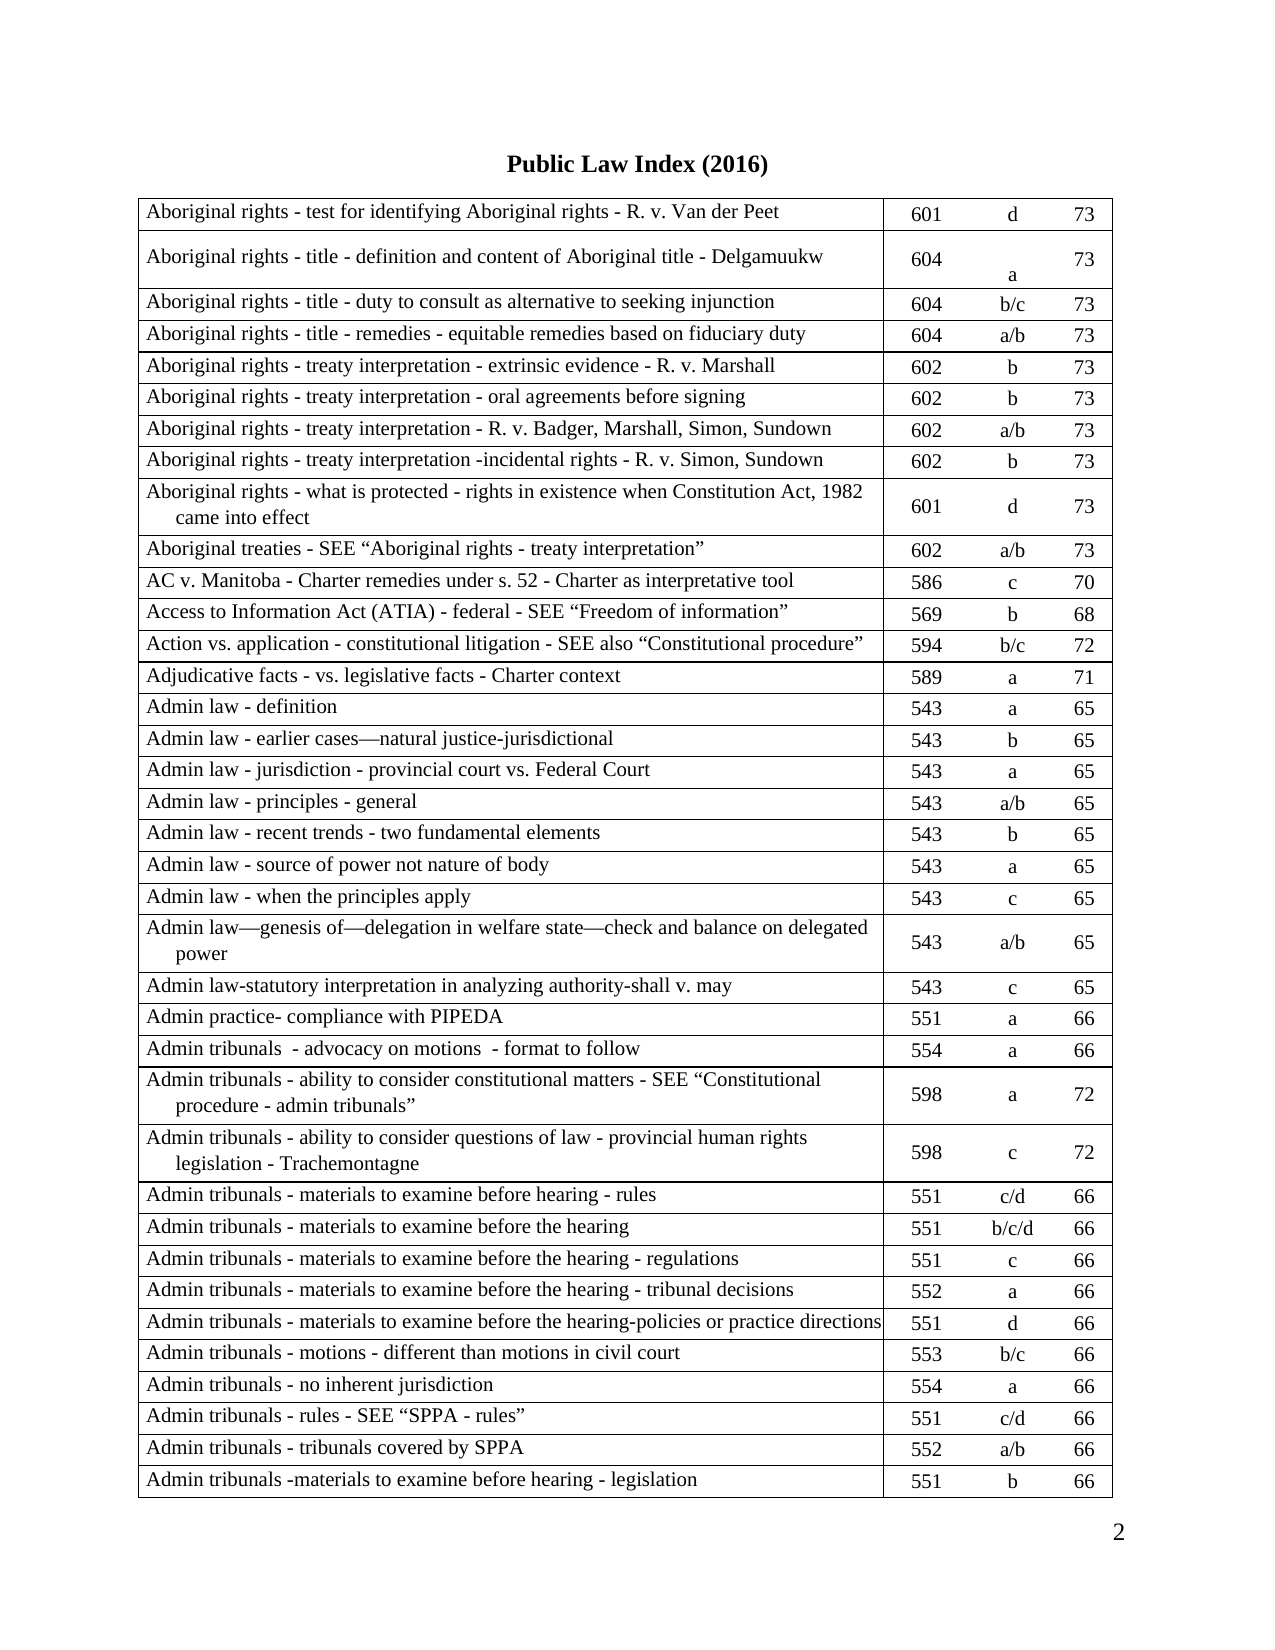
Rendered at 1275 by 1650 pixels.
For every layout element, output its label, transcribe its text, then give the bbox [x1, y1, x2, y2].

table_cell 65 [1055, 973, 1112, 1003]
table_cell a [969, 1372, 1055, 1402]
table_cell b [969, 599, 1055, 630]
table_cell 66 [1055, 1183, 1112, 1213]
table_cell 73 [1055, 416, 1112, 446]
table_cell 65 [1055, 757, 1112, 788]
table_cell Aboriginal rights - treaty interpretation - R. v. Badger, Marshall, Simon, Sundown [139, 416, 883, 446]
table_cell 73 [1055, 321, 1112, 351]
table_cell Admin tribunals - no inherent jurisdiction [139, 1372, 883, 1402]
table_cell a [969, 1004, 1055, 1035]
table_cell a [969, 1036, 1055, 1066]
table_cell 598 [884, 1125, 969, 1181]
table_cell 543 [884, 789, 969, 819]
table_cell 70 [1055, 568, 1112, 598]
table_cell a [969, 663, 1055, 693]
table_cell 66 [1055, 1435, 1112, 1465]
table_cell 66 [1055, 1004, 1112, 1035]
table_cell a/b [969, 915, 1055, 972]
table_cell 554 [884, 1036, 969, 1066]
table_cell 72 [1055, 1125, 1112, 1181]
table_cell b [969, 820, 1055, 851]
table_cell b/c/d [969, 1214, 1055, 1244]
table_cell 602 [884, 384, 969, 414]
table_cell Admin law - earlier cases—natural justice-jurisdictional [139, 726, 883, 756]
table_cell Admin tribunals - advocacy on motions - format to follow [139, 1036, 883, 1066]
table_cell Aboriginal rights - title - remedies - equitable remedies based on fiduciary duty [139, 321, 883, 351]
table_cell a [969, 757, 1055, 788]
table_cell 586 [884, 568, 969, 598]
table_cell c/d [969, 1403, 1055, 1434]
table_cell 551 [884, 1004, 969, 1035]
table_cell c [969, 1246, 1055, 1276]
table_cell 73 [1055, 384, 1112, 414]
table_cell Aboriginal rights - treaty interpretation - oral agreements before signing [139, 384, 883, 414]
table_cell 543 [884, 694, 969, 724]
table_cell 65 [1055, 820, 1112, 851]
table_cell 604 [884, 231, 969, 288]
table_cell 66 [1055, 1372, 1112, 1402]
table_cell b [969, 353, 1055, 383]
table_cell 552 [884, 1277, 969, 1308]
table_cell Admin tribunals - materials to examine before the hearing - tribunal decisions [139, 1277, 883, 1308]
table_cell 66 [1055, 1277, 1112, 1308]
table_cell 601 [884, 199, 969, 230]
table_cell Adjudicative facts - vs. legislative facts - Charter context [139, 663, 883, 693]
table_cell b/c [969, 1340, 1055, 1371]
table_cell Admin law - when the principles apply [139, 884, 883, 914]
table_cell 604 [884, 321, 969, 351]
table_cell 589 [884, 663, 969, 693]
table_cell Admin law - source of power not nature of body [139, 852, 883, 883]
table_cell a [969, 1068, 1055, 1124]
table_cell 601 [884, 479, 969, 535]
table_cell Aboriginal rights - title - definition and content of Aboriginal title - Delgamuukw [139, 231, 883, 288]
table_cell a [969, 694, 1055, 724]
table_cell b [969, 1466, 1055, 1497]
table_cell 71 [1055, 663, 1112, 693]
table_cell Aboriginal rights - treaty interpretation - extrinsic evidence - R. v. Marshall [139, 353, 883, 383]
table_cell 73 [1055, 353, 1112, 383]
table_cell 73 [1055, 479, 1112, 535]
table_cell 543 [884, 757, 969, 788]
table_cell a/b [969, 1435, 1055, 1465]
table_cell 594 [884, 631, 969, 661]
table_cell 73 [1055, 199, 1112, 230]
table_cell 66 [1055, 1403, 1112, 1434]
table_cell 65 [1055, 852, 1112, 883]
table_cell 543 [884, 852, 969, 883]
table_cell Admin law-statutory interpretation in analyzing authority-shall v. may [139, 973, 883, 1003]
table_cell 65 [1055, 726, 1112, 756]
table_cell 73 [1055, 231, 1112, 288]
table_cell 602 [884, 536, 969, 567]
table_cell 551 [884, 1214, 969, 1244]
table_cell 543 [884, 915, 969, 972]
table_cell b/c [969, 631, 1055, 661]
table_cell 66 [1055, 1340, 1112, 1371]
table_cell Aboriginal rights - what is protected - rights in existence when Constitution Act, 1982 came into effect [139, 479, 883, 535]
table_cell c [969, 884, 1055, 914]
table_cell Aboriginal rights - title - duty to consult as alternative to seeking injunction [139, 289, 883, 320]
table_cell Admin practice- compliance with PIPEDA [139, 1004, 883, 1035]
table_cell a/b [969, 416, 1055, 446]
table_cell 66 [1055, 1246, 1112, 1276]
table_cell b [969, 726, 1055, 756]
table_cell d [969, 1309, 1055, 1339]
table_cell 73 [1055, 289, 1112, 320]
table_cell 554 [884, 1372, 969, 1402]
table_cell 551 [884, 1466, 969, 1497]
table_cell 66 [1055, 1309, 1112, 1339]
table_cell 543 [884, 973, 969, 1003]
table_cell c [969, 973, 1055, 1003]
table_cell Admin tribunals - materials to examine before the hearing - regulations [139, 1246, 883, 1276]
table_cell Action vs. application - constitutional litigation - SEE also “Constitutional procedure” [139, 631, 883, 661]
table_cell 72 [1055, 1068, 1112, 1124]
table_cell Admin tribunals - materials to examine before the hearing-policies or practice directions [139, 1309, 883, 1339]
table_cell a/b [969, 321, 1055, 351]
table_cell 551 [884, 1403, 969, 1434]
table_cell 65 [1055, 884, 1112, 914]
table_cell 602 [884, 447, 969, 478]
table_cell b [969, 447, 1055, 478]
table_cell Admin law - recent trends - two fundamental elements [139, 820, 883, 851]
table_cell 66 [1055, 1466, 1112, 1497]
table_cell Admin tribunals - rules - SEE “SPPA - rules” [139, 1403, 883, 1434]
table_cell Admin tribunals - materials to examine before hearing - rules [139, 1183, 883, 1213]
table_cell 68 [1055, 599, 1112, 630]
table_cell 66 [1055, 1214, 1112, 1244]
table_cell 602 [884, 353, 969, 383]
table_cell Admin tribunals -materials to examine before hearing - legislation [139, 1466, 883, 1497]
table_cell Aboriginal rights - test for identifying Aboriginal rights - R. v. Van der Peet [139, 199, 883, 230]
table_cell 553 [884, 1340, 969, 1371]
table_cell 65 [1055, 694, 1112, 724]
table_cell Admin tribunals - tribunals covered by SPPA [139, 1435, 883, 1465]
table_cell 604 [884, 289, 969, 320]
table_cell b [969, 384, 1055, 414]
table_cell d [969, 199, 1055, 230]
table_cell Admin tribunals - materials to examine before the hearing [139, 1214, 883, 1244]
table_cell a [969, 852, 1055, 883]
table_cell Admin law—genesis of—delegation in welfare state—check and balance on delegated power [139, 915, 883, 972]
table_cell Admin law - principles - general [139, 789, 883, 819]
table_cell 598 [884, 1068, 969, 1124]
table_cell a/b [969, 789, 1055, 819]
table_cell 602 [884, 416, 969, 446]
table_cell c [969, 1125, 1055, 1181]
table_cell 543 [884, 884, 969, 914]
table_cell Admin law - definition [139, 694, 883, 724]
table_cell a [969, 1277, 1055, 1308]
table_cell 65 [1055, 789, 1112, 819]
table_cell AC v. Manitoba - Charter remedies under s. 52 - Charter as interpretative tool [139, 568, 883, 598]
table_cell Aboriginal treaties - SEE “Aboriginal rights - treaty interpretation” [139, 536, 883, 567]
table_cell 73 [1055, 447, 1112, 478]
table_cell 65 [1055, 915, 1112, 972]
table_cell 73 [1055, 536, 1112, 567]
table_cell 551 [884, 1246, 969, 1276]
table_cell 66 [1055, 1036, 1112, 1066]
table_cell b/c [969, 289, 1055, 320]
table_cell Aboriginal rights - treaty interpretation -incidental rights - R. v. Simon, Sundown [139, 447, 883, 478]
table_cell Access to Information Act (ATIA) - federal - SEE “Freedom of information” [139, 599, 883, 630]
table_cell a/b [969, 536, 1055, 567]
table_cell 552 [884, 1435, 969, 1465]
table_cell 569 [884, 599, 969, 630]
table_cell 72 [1055, 631, 1112, 661]
table_cell 551 [884, 1183, 969, 1213]
table_cell Admin law - jurisdiction - provincial court vs. Federal Court [139, 757, 883, 788]
table_cell 551 [884, 1309, 969, 1339]
table_cell c [969, 568, 1055, 598]
table_cell Admin tribunals - ability to consider constitutional matters - SEE “Constitutional procedure - admin tribunals” [139, 1068, 883, 1124]
table_cell Admin tribunals - motions - different than motions in civil court [139, 1340, 883, 1371]
table_cell 543 [884, 820, 969, 851]
table_cell Admin tribunals - ability to consider questions of law - provincial human rights legislation - Trachemontagne [139, 1125, 883, 1181]
table_cell c/d [969, 1183, 1055, 1213]
table_cell a [969, 231, 1055, 288]
table_cell 543 [884, 726, 969, 756]
table_cell d [969, 479, 1055, 535]
